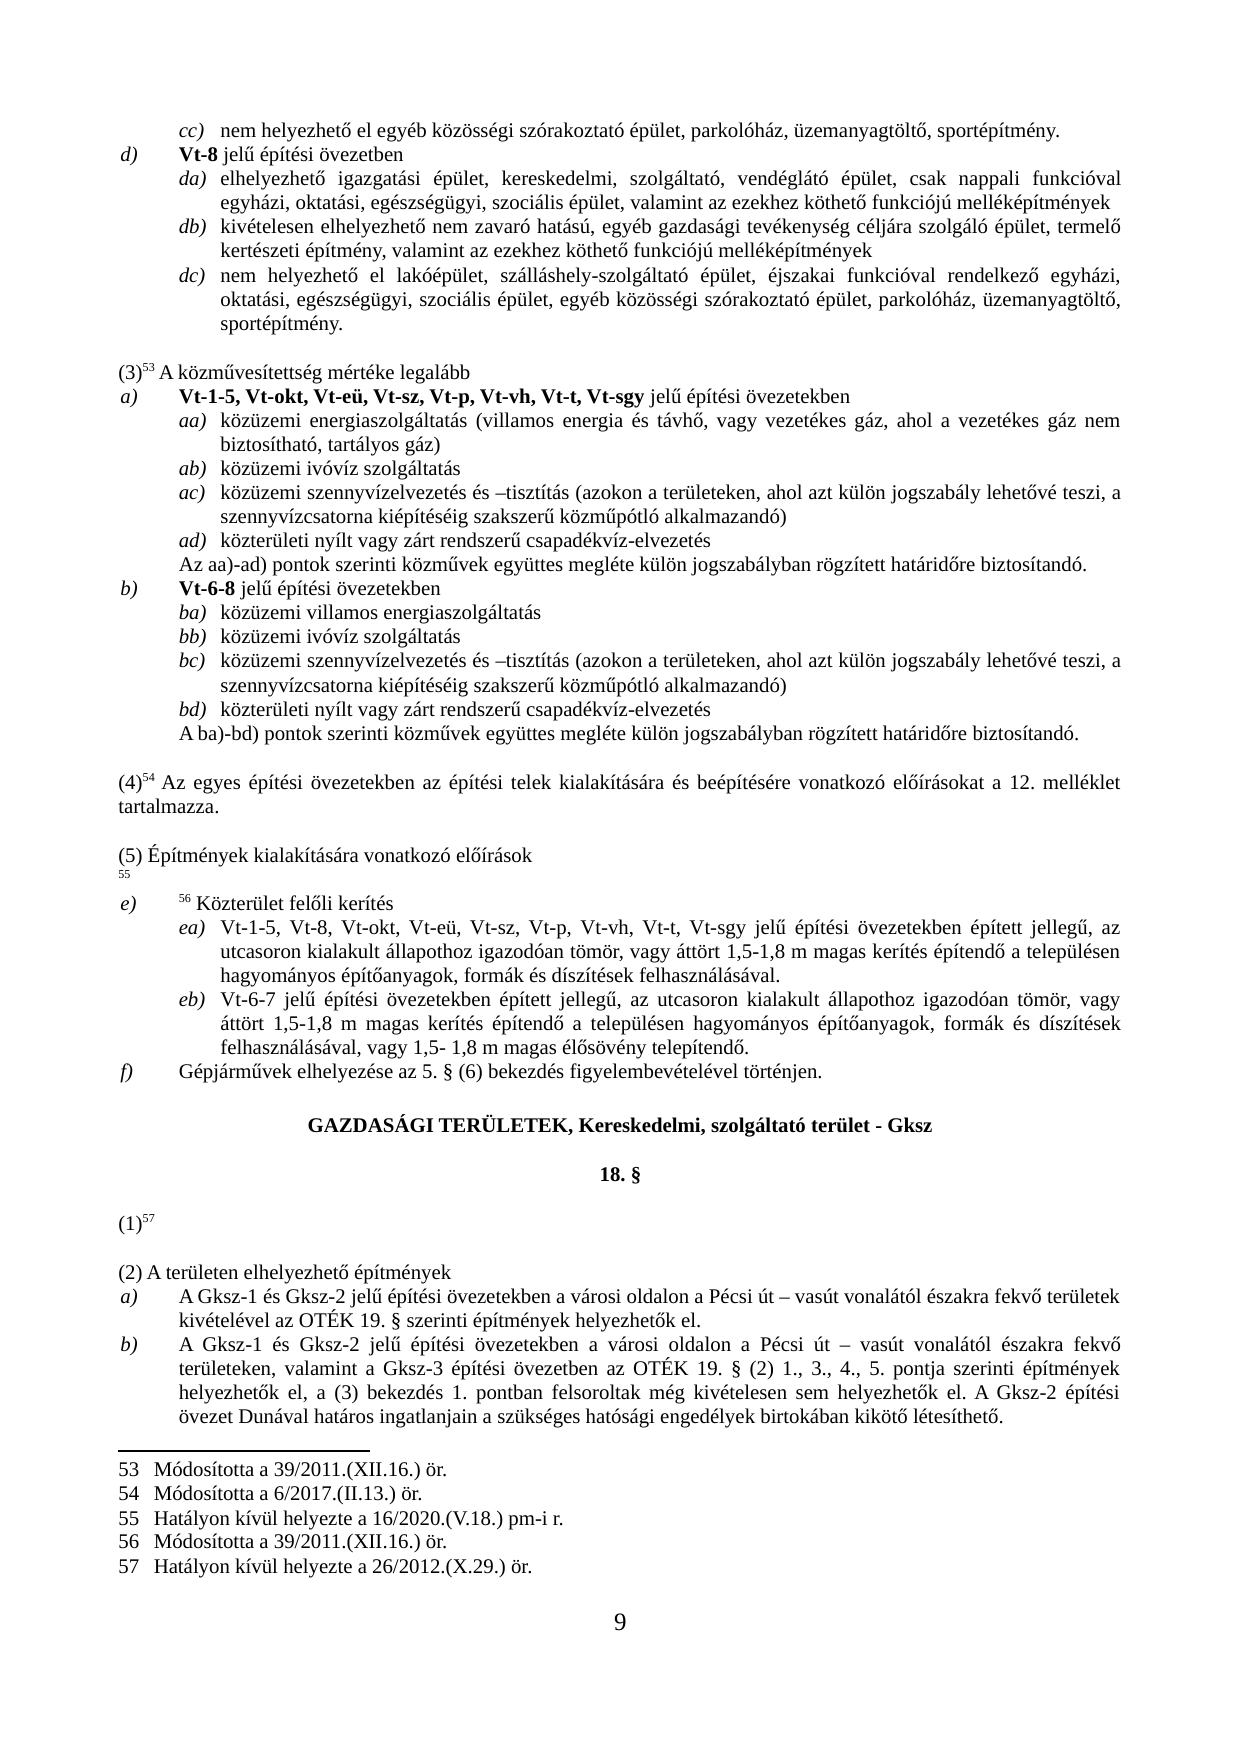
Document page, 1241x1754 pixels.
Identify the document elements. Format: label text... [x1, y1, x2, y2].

text ac) közüzemi szennyvízelvezetés és –tisztítás (azokon a területeken, ahol azt külön jogszabály lehetővé teszi, a szennyvízcsatorna kiépítéséig szakszerű közműpótló alkalmazandó) [178, 480, 1122, 528]
text bd) közterületi nyílt vagy zárt rendszerű csapadékvíz-elvezetés [178, 697, 1122, 721]
text ab) közüzemi ivóvíz szolgáltatás [178, 456, 1122, 480]
text (4) Az egyes építési övezetekben az építési telek kialakítására és beépítésére vonatkozó előírásokat a 12. melléklet tartalmazza. [118, 770, 1122, 818]
text b) A Gksz-1 és Gksz-2 jelű építési övezetekben a városi oldalon a Pécsi út – vasút vonalától északra fekvő területeken, valamint a Gksz-3 építési övezetben az OTÉK 19. § (2) 1., 3., 4., 5. pontja szerinti építmények helyezhetők el, a (3) bekezdés 1. pontban felsoroltak még kivételesen sem helyezhetők el. A Gksz-2 építési övezet Dunával határos ingatlanjain a szükséges hatósági engedélyek birtokában kikötő létesíthető. [120, 1332, 1122, 1428]
text dc) nem helyezhető el lakóépület, szálláshely-szolgáltató épület, éjszakai funkcióval rendelkező egyházi, oktatási, egészségügyi, szociális épület, egyéb közösségi szórakoztató épület, parkolóház, üzemanyagtöltő, sportépítmény. [178, 262, 1122, 335]
text ea) Vt-1-5, Vt-8, Vt-okt, Vt-eü, Vt-sz, Vt-p, Vt-vh, Vt-t, Vt-sgy jelű építési övezetekben épített jellegű, az utcasoron kialakult állapothoz igazodóan tömör, vagy áttört 1,5-1,8 m magas kerítés építendő a településen hagyományos építőanyagok, formák és díszítések felhasználásával. [178, 915, 1122, 987]
text 18. § [118, 1162, 1122, 1186]
text da) elhelyezhető igazgatási épület, kereskedelmi, szolgáltató, vendéglátó épület, csak nappali funkcióval egyházi, oktatási, egészségügyi, szociális épület, valamint az ezekhez köthető funkciójú melléképítmények [178, 166, 1122, 214]
text GAZDASÁGI TERÜLETEK, Kereskedelmi, szolgáltató terület - Gksz [118, 1113, 1122, 1137]
text db) kivételesen elhelyezhető nem zavaró hatású, egyéb gazdasági tevékenység céljára szolgáló épület, termelő kertészeti építmény, valamint az ezekhez köthető funkciójú melléképítmények [178, 214, 1122, 262]
text Az aa)-ad) pontok szerinti közművek együttes megléte külön jogszabályban rögzített határidőre biztosítandó. [178, 552, 1122, 576]
text A ba)-bd) pontok szerinti közművek együttes megléte külön jogszabályban rögzített határidőre biztosítandó. [178, 721, 1122, 745]
text a) Vt-1-5, Vt-okt, Vt-eü, Vt-sz, Vt-p, Vt-vh, Vt-t, Vt-sgy jelű építési övezetekben [120, 384, 1122, 408]
text a) A Gksz-1 és Gksz-2 jelű építési övezetekben a városi oldalon a Pécsi út – vasút vonalától északra fekvő területek kivételével az OTÉK 19. § szerinti építmények helyezhetők el. [120, 1284, 1122, 1332]
text (1) [118, 1211, 1122, 1235]
text aa) közüzemi energiaszolgáltatás (villamos energia és távhő, vagy vezetékes gáz, ahol a vezetékes gáz nem biztosítható, tartályos gáz) [178, 408, 1122, 456]
text ba) közüzemi villamos energiaszolgáltatás [178, 600, 1122, 624]
text b) Vt-6-8 jelű építési övezetekben [120, 576, 1122, 600]
text eb) Vt-6-7 jelű építési övezetekben épített jellegű, az utcasoron kialakult állapothoz igazodóan tömör, vagy áttört 1,5-1,8 m magas kerítés építendő a településen hagyományos építőanyagok, formák és díszítések felhasználásával, vagy 1,5- 1,8 m magas élősövény telepítendő. [178, 987, 1122, 1059]
text d) Vt-8 jelű építési övezetben [120, 142, 1122, 166]
text e) Közterület felőli kerítés [120, 891, 1122, 915]
text cc) nem helyezhető el egyéb közösségi szórakoztató épület, parkolóház, üzemanyagtöltő, sportépítmény. [178, 118, 1122, 142]
text (3) A közművesítettség mértéke legalább [118, 360, 1122, 384]
text bc) közüzemi szennyvízelvezetés és –tisztítás (azokon a területeken, ahol azt külön jogszabály lehetővé teszi, a szennyvízcsatorna kiépítéséig szakszerű közműpótló alkalmazandó) [178, 648, 1122, 697]
text f) Gépjárművek elhelyezése az 5. § (6) bekezdés figyelembevételével történjen. [120, 1059, 1122, 1083]
text (2) A területen elhelyezhető építmények [118, 1260, 1122, 1284]
text ad) közterületi nyílt vagy zárt rendszerű csapadékvíz-elvezetés [178, 528, 1122, 552]
text (5) Építmények kialakítására vonatkozó előírások [118, 843, 1122, 891]
text bb) közüzemi ivóvíz szolgáltatás [178, 624, 1122, 648]
